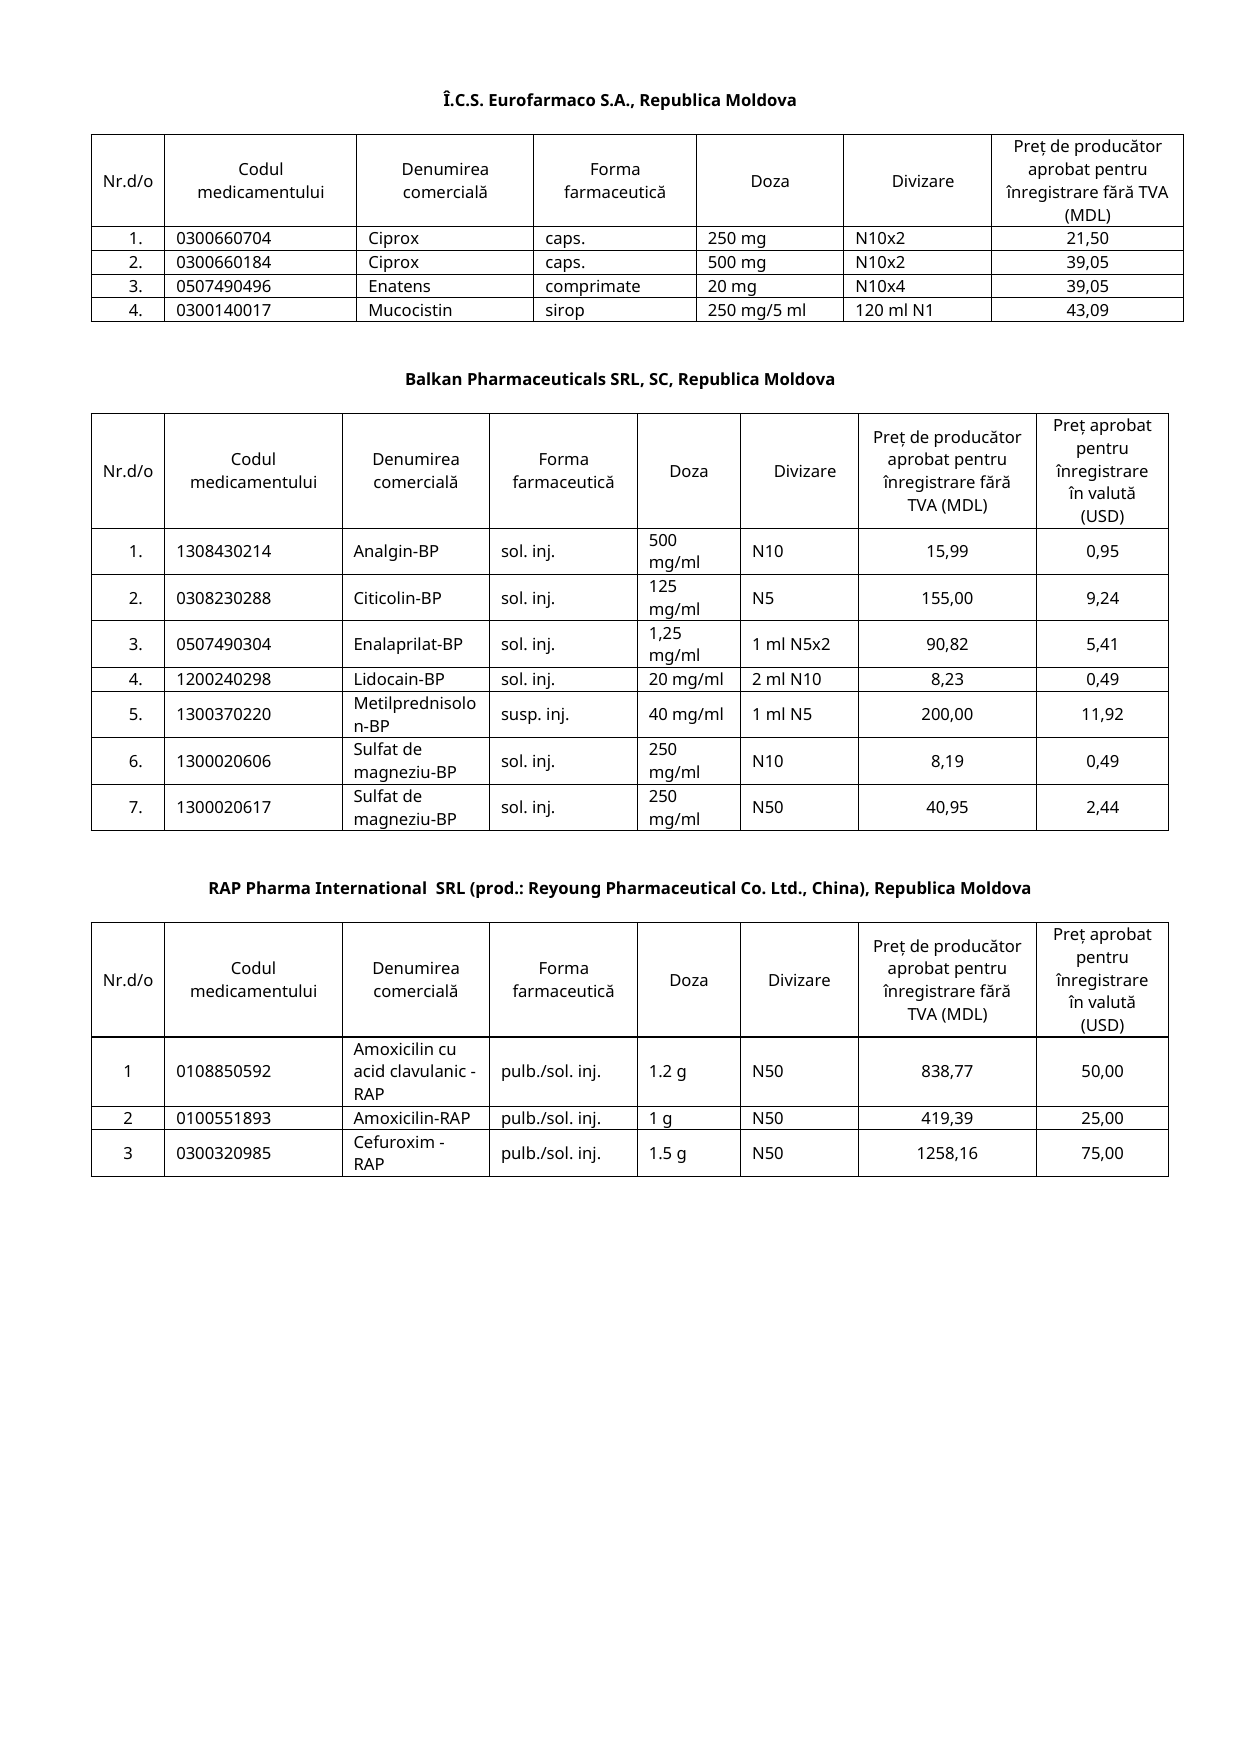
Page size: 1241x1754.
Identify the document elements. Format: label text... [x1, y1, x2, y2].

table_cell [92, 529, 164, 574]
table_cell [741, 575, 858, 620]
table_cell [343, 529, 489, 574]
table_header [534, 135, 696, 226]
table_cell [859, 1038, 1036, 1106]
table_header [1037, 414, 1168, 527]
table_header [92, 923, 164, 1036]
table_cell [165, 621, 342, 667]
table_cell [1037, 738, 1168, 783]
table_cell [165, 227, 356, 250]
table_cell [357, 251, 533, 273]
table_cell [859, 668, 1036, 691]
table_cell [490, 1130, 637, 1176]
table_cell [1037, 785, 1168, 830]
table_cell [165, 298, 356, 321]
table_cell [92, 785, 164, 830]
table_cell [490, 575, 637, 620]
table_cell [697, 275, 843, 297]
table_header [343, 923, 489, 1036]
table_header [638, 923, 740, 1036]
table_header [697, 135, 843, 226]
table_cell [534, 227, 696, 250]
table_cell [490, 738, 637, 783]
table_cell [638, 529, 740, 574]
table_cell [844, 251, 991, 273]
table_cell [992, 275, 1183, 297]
text Î.C.S. Eurofarmaco S.A., Republica Moldova [150, 89, 1090, 111]
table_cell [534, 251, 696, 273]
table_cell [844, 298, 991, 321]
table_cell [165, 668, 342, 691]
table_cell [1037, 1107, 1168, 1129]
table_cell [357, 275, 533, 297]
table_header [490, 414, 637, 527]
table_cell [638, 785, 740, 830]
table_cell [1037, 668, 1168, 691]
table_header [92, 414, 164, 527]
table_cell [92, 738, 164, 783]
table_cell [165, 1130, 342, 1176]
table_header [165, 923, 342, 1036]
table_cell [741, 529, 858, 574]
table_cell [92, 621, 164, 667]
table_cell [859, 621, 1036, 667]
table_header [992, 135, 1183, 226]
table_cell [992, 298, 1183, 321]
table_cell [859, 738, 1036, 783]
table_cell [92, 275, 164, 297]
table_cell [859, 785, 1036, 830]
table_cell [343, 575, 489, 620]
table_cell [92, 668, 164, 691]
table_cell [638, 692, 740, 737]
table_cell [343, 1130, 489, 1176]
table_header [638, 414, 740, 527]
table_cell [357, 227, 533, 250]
text RAP Pharma International SRL (prod.: Reyoung Pharmaceutical Co. Ltd., China), Republica Moldova [150, 876, 1090, 899]
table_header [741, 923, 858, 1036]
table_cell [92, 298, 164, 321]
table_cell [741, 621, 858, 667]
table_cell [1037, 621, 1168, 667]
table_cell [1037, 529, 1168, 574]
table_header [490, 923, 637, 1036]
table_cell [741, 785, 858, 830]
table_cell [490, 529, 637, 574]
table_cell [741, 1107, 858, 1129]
text Balkan Pharmaceuticals SRL, SC, Republica Moldova [150, 367, 1090, 390]
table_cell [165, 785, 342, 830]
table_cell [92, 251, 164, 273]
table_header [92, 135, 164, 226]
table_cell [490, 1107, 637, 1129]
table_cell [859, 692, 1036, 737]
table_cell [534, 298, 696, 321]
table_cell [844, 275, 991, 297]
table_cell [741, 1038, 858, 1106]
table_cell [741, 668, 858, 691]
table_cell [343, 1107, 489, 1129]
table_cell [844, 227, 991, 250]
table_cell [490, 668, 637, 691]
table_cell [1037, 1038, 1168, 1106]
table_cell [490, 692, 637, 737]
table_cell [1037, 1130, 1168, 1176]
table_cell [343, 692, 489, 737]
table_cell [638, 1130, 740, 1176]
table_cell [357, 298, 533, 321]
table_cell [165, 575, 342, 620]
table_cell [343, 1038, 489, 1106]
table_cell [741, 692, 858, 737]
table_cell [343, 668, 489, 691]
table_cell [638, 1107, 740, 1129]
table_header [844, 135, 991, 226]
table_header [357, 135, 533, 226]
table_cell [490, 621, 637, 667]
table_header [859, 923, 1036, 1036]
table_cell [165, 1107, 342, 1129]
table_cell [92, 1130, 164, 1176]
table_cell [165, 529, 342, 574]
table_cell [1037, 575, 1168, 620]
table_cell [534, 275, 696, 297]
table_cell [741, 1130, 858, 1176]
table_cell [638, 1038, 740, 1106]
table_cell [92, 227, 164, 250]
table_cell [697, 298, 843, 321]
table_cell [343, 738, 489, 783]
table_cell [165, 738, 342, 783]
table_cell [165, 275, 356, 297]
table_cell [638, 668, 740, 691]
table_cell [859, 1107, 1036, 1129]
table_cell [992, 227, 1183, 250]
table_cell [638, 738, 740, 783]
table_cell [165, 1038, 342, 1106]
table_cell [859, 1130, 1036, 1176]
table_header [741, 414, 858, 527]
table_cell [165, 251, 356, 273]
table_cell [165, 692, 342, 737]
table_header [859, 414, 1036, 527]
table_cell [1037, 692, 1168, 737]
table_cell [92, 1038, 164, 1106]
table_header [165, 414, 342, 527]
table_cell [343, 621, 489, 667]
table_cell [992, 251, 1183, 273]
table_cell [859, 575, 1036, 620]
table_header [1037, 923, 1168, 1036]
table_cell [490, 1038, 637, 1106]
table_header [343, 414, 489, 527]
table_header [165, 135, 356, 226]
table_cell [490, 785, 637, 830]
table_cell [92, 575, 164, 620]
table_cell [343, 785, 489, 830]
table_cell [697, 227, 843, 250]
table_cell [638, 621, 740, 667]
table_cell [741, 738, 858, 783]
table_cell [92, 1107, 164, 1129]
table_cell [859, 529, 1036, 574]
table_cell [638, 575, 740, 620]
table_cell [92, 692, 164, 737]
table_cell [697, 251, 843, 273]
